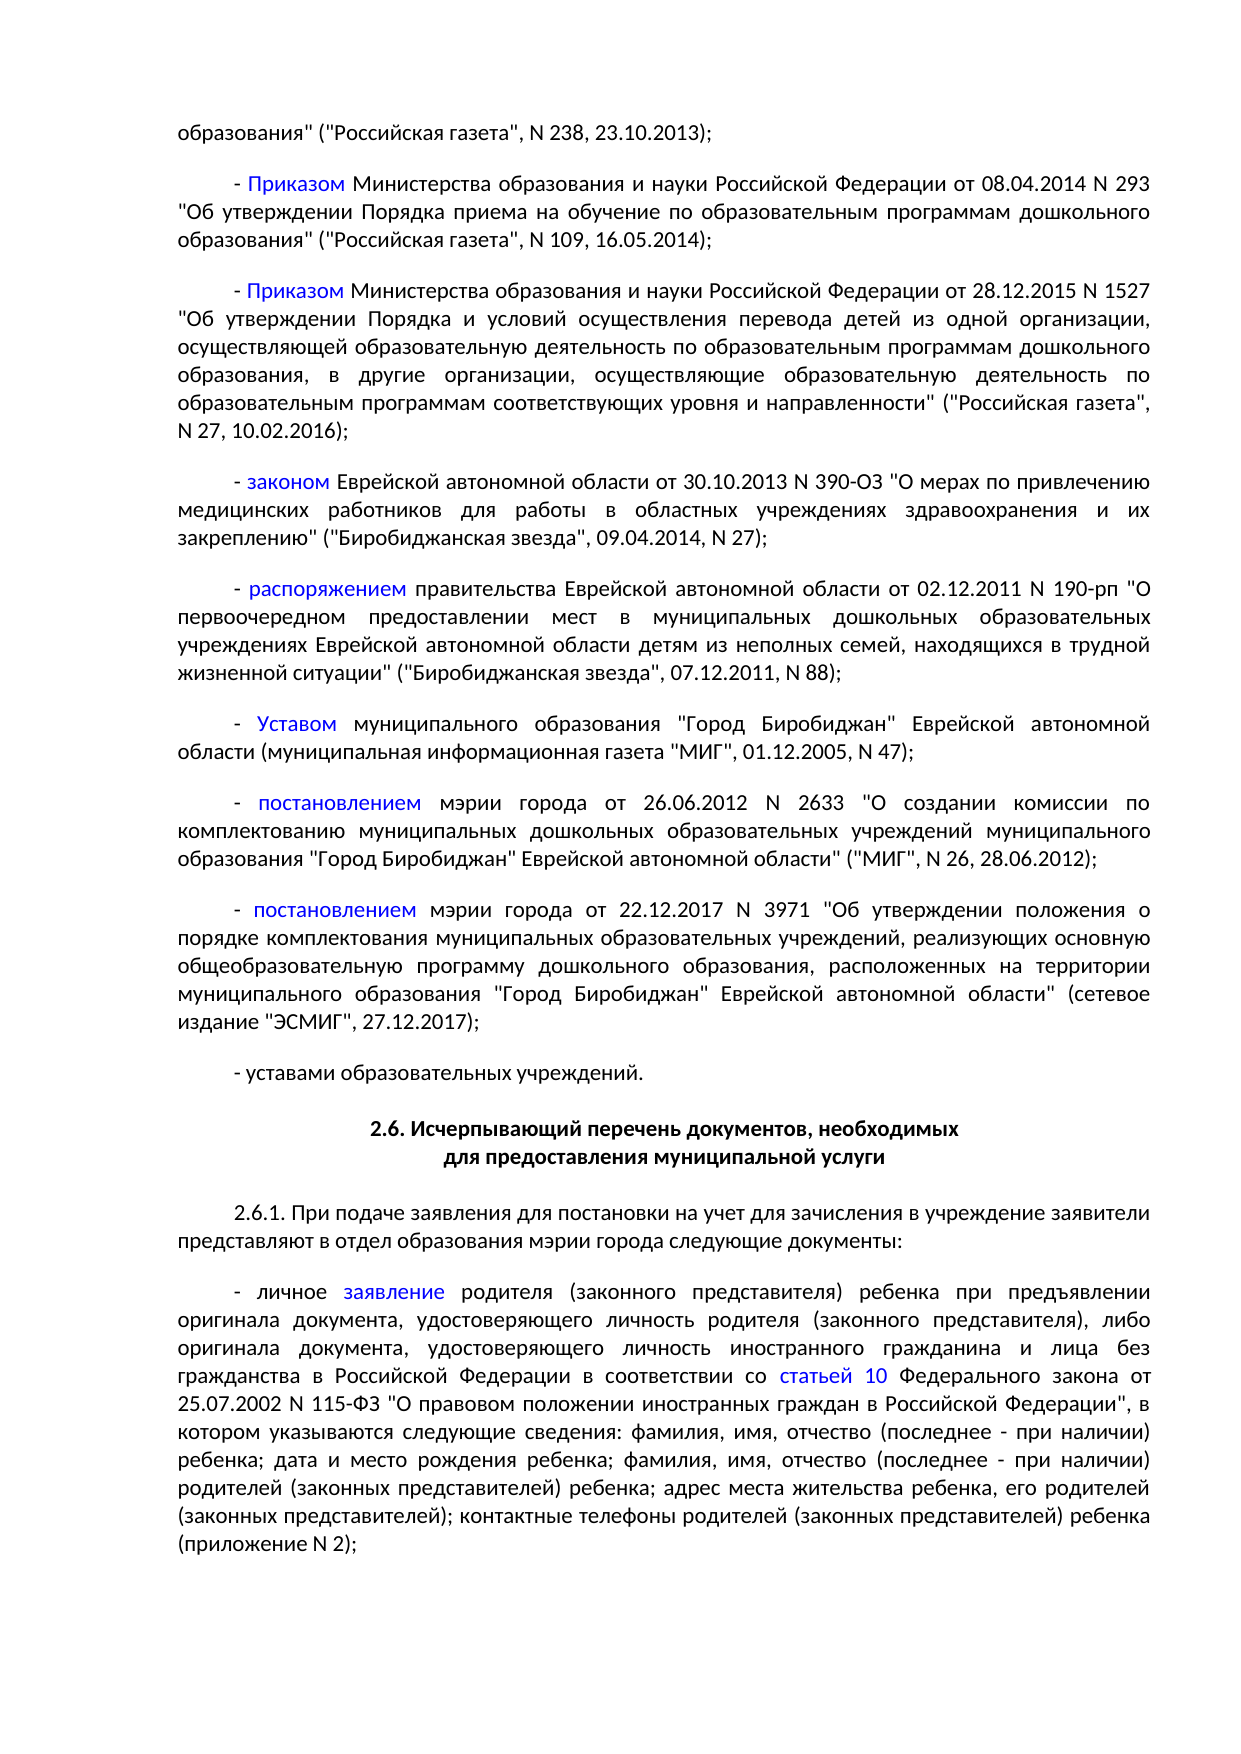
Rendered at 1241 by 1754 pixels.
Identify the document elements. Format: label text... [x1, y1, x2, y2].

title для предоставления муниципальной услуги [177, 1142, 1152, 1170]
text - личное заявление родителя (законного представителя) ребенка при предъявлении оригинала документа, удостоверяющего личность родителя (законного представителя), либо оригинала документа, удостоверяющего личность иностранного гражданина и лица без гражданства в Российской Федерации в соответствии со статьей 10 Федерального закона от 25.07.2002 N 115-ФЗ "О правовом положении иностранных граждан в Российской Федерации", в котором указываются следующие сведения: фамилия, имя, отчество (последнее - при наличии) ребенка; дата и место рождения ребенка; фамилия, имя, отчество (последнее - при наличии) родителей (законных представителей) ребенка; адрес места жительства ребенка, его родителей (законных представителей); контактные телефоны родителей (законных представителей) ребенка (приложение N 2); [177, 1277, 1152, 1557]
text - Приказом Министерства образования и науки Российской Федерации от 28.12.2015 N 1527 "Об утверждении Порядка и условий осуществления перевода детей из одной организации, осуществляющей образовательную деятельность по образовательным программам дошкольного образования, в другие организации, осуществляющие образовательную деятельность по образовательным программам соответствующих уровня и направленности" ("Российская газета", N 27, 10.02.2016); [177, 276, 1152, 444]
text - постановлением мэрии города от 26.06.2012 N 2633 "О создании комиссии по комплектованию муниципальных дошкольных образовательных учреждений муниципального образования "Город Биробиджан" Еврейской автономной области" ("МИГ", N 26, 28.06.2012); [177, 788, 1152, 872]
text - постановлением мэрии города от 22.12.2017 N 3971 "Об утверждении положения о порядке комплектования муниципальных образовательных учреждений, реализующих основную общеобразовательную программу дошкольного образования, расположенных на территории муниципального образования "Город Биробиджан" Еврейской автономной области" (сетевое издание "ЭСМИГ", 27.12.2017); [177, 895, 1152, 1035]
text - законом Еврейской автономной области от 30.10.2013 N 390-ОЗ "О мерах по привлечению медицинских работников для работы в областных учреждениях здравоохранения и их закреплению" ("Биробиджанская звезда", 09.04.2014, N 27); [177, 467, 1152, 551]
text - Уставом муниципального образования "Город Биробиджан" Еврейской автономной области (муниципальная информационная газета "МИГ", 01.12.2005, N 47); [177, 709, 1152, 765]
text - распоряжением правительства Еврейской автономной области от 02.12.2011 N 190-рп "О первоочередном предоставлении мест в муниципальных дошкольных образовательных учреждениях Еврейской автономной области детям из неполных семей, находящихся в трудной жизненной ситуации" ("Биробиджанская звезда", 07.12.2011, N 88); [177, 574, 1152, 686]
title 2.6. Исчерпывающий перечень документов, необходимых [177, 1114, 1152, 1142]
text - уставами образовательных учреждений. [177, 1058, 1152, 1086]
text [177, 118, 1152, 146]
text 2.6.1. При подаче заявления для постановки на учет для зачисления в учреждение заявители представляют в отдел образования мэрии города следующие документы: [177, 1198, 1152, 1254]
text - Приказом Министерства образования и науки Российской Федерации от 08.04.2014 N 293 "Об утверждении Порядка приема на обучение по образовательным программам дошкольного образования" ("Российская газета", N 109, 16.05.2014); [177, 169, 1152, 253]
